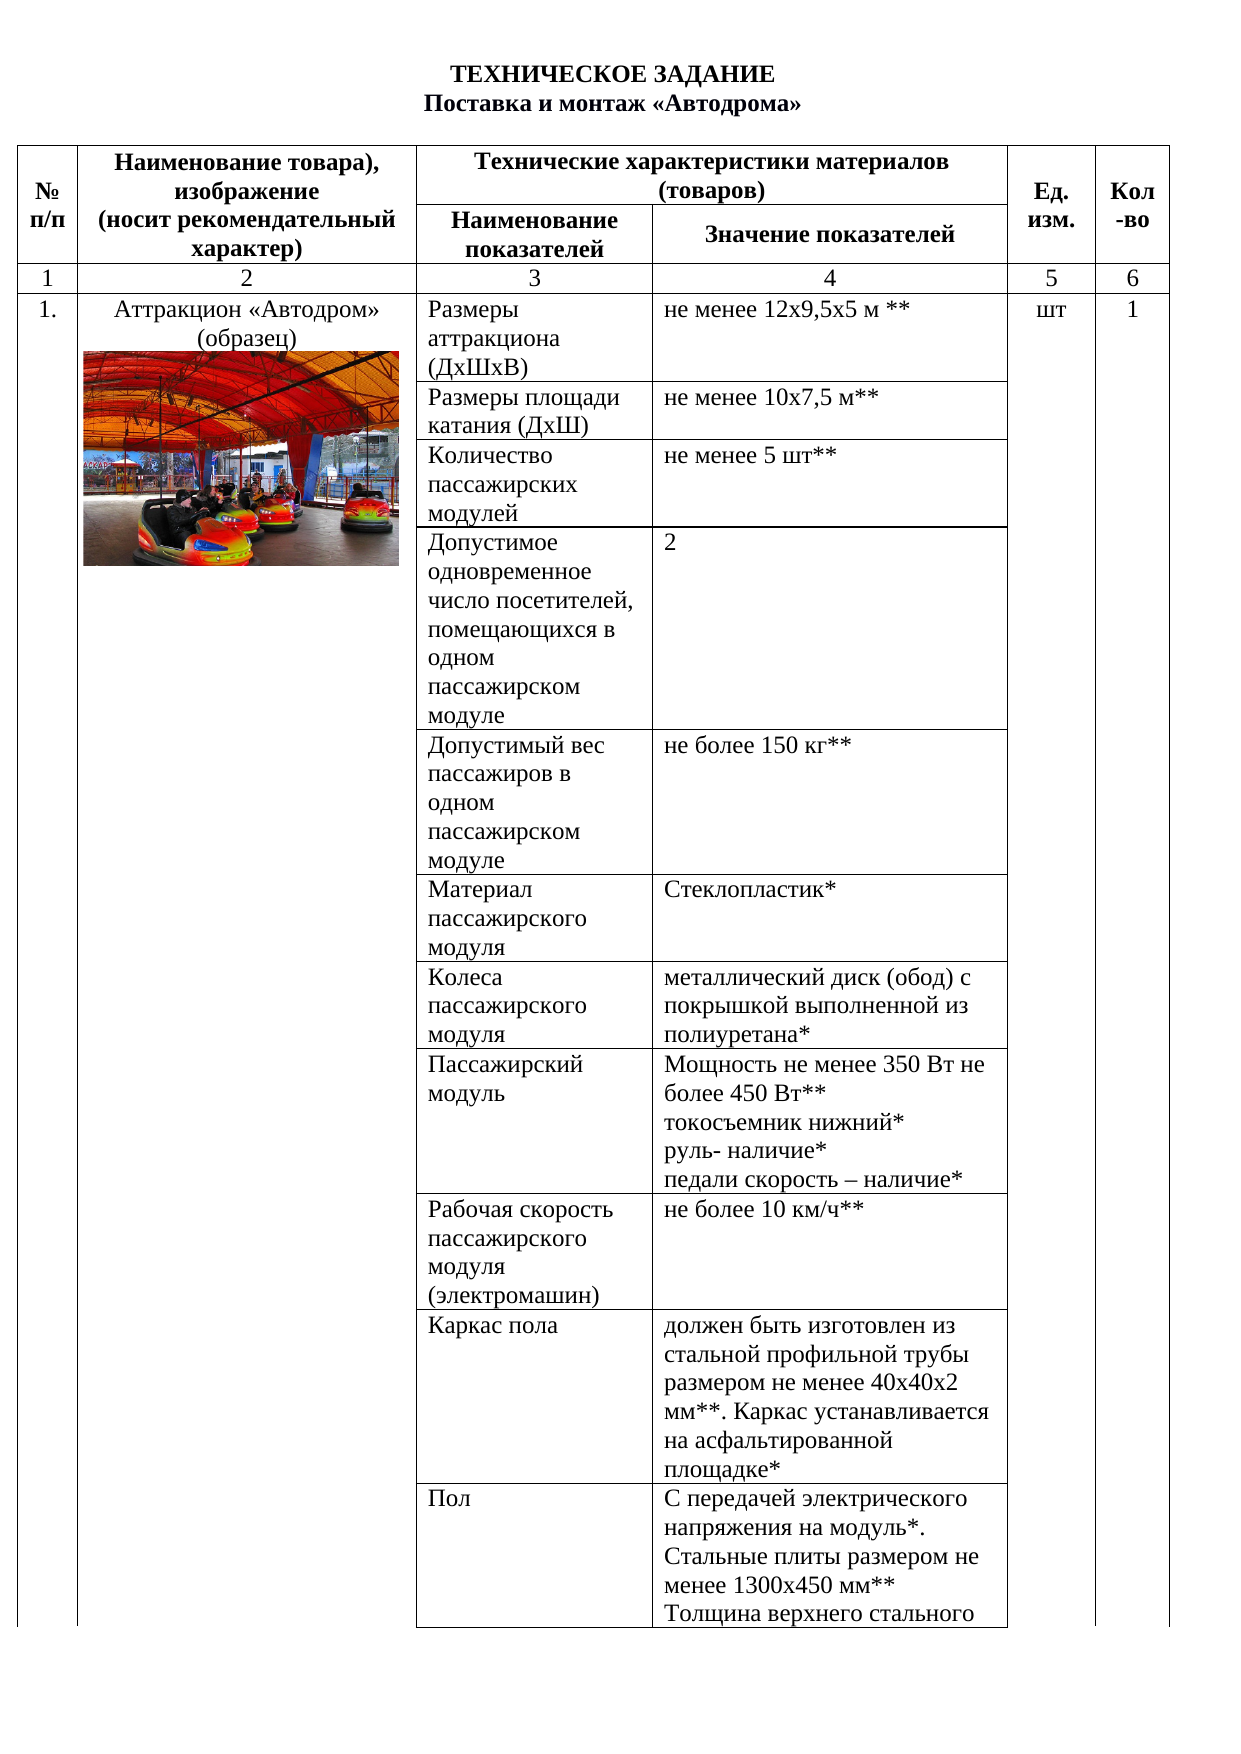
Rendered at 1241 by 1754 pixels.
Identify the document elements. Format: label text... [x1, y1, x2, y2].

table_cell 2 [78, 264, 416, 293]
table_cell 5 [1008, 264, 1095, 293]
table_cell Мощность не менее 350 Вт не более 450 Вт** токосъемник нижний* руль- наличие* педали скорость – наличие* [653, 1049, 1007, 1193]
text Поставка и монтаж «Автодрома» [74, 88, 1152, 117]
table_cell Рабочая скорость пассажирского модуля (электромашин) [417, 1194, 652, 1309]
table_cell не менее 5 шт** [653, 440, 1007, 526]
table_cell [653, 1484, 1007, 1627]
table_cell 1. [18, 294, 77, 1627]
table_cell Размеры площади катания (ДхШ) [417, 382, 652, 439]
table_cell не менее 10х7,5 м** [653, 382, 1007, 439]
table_cell 1 [1096, 294, 1169, 1627]
table_cell 6 [1096, 264, 1169, 293]
table_cell Количество пассажирских модулей [417, 440, 652, 526]
table_cell шт [1008, 294, 1096, 1627]
table_header Наименование товара), изображение (носит рекомендательный характер) [78, 146, 416, 262]
table_cell Допустимое одновременное число посетителей, помещающихся в одном пассажирском модуле [417, 528, 652, 729]
table_cell не менее 12х9,5х5 м ** [653, 294, 1007, 381]
table_cell Пассажирский модуль [417, 1049, 652, 1193]
table_cell Допустимый вес пассажиров в одном пассажирском модуле [417, 730, 652, 873]
table_header Кол-во [1096, 146, 1169, 262]
table_cell не более 10 км/ч** [653, 1194, 1007, 1309]
table_header Технические характеристики материалов (товаров) [417, 146, 1007, 204]
table_cell Колеса пассажирского модуля [417, 962, 652, 1048]
table_cell Каркас пола [417, 1310, 652, 1482]
table_cell не более 150 кг** [653, 730, 1007, 873]
text ТЕХНИЧЕСКОЕ ЗАДАНИЕ [74, 59, 1152, 88]
table_cell 2 [653, 528, 1007, 729]
table_header № п/п [18, 146, 77, 262]
table_cell должен быть изготовлен из стальной профильной трубы размером не менее 40х40х2 мм**. Каркас устанавливается на асфальтированной площадке* [653, 1310, 1007, 1482]
picture [83, 351, 399, 566]
table_cell 3 [417, 264, 652, 293]
table_cell Размеры аттракциона (ДхШхВ) [417, 294, 652, 381]
table_cell 1 [18, 264, 77, 293]
table_cell Материал пассажирского модуля [417, 875, 652, 961]
table_cell металлический диск (обод) с покрышкой выполненной из полиуретана* [653, 962, 1007, 1048]
table_cell Наименование показателей [417, 205, 652, 262]
table_cell Аттракцион «Автодром» (образец) [77, 294, 416, 1627]
table_cell Стеклопластик* [653, 875, 1007, 961]
table_cell 4 [653, 264, 1007, 293]
table_cell Значение показателей [653, 205, 1007, 262]
table_header Ед. изм. [1008, 146, 1095, 262]
table_cell Пол [417, 1484, 652, 1627]
